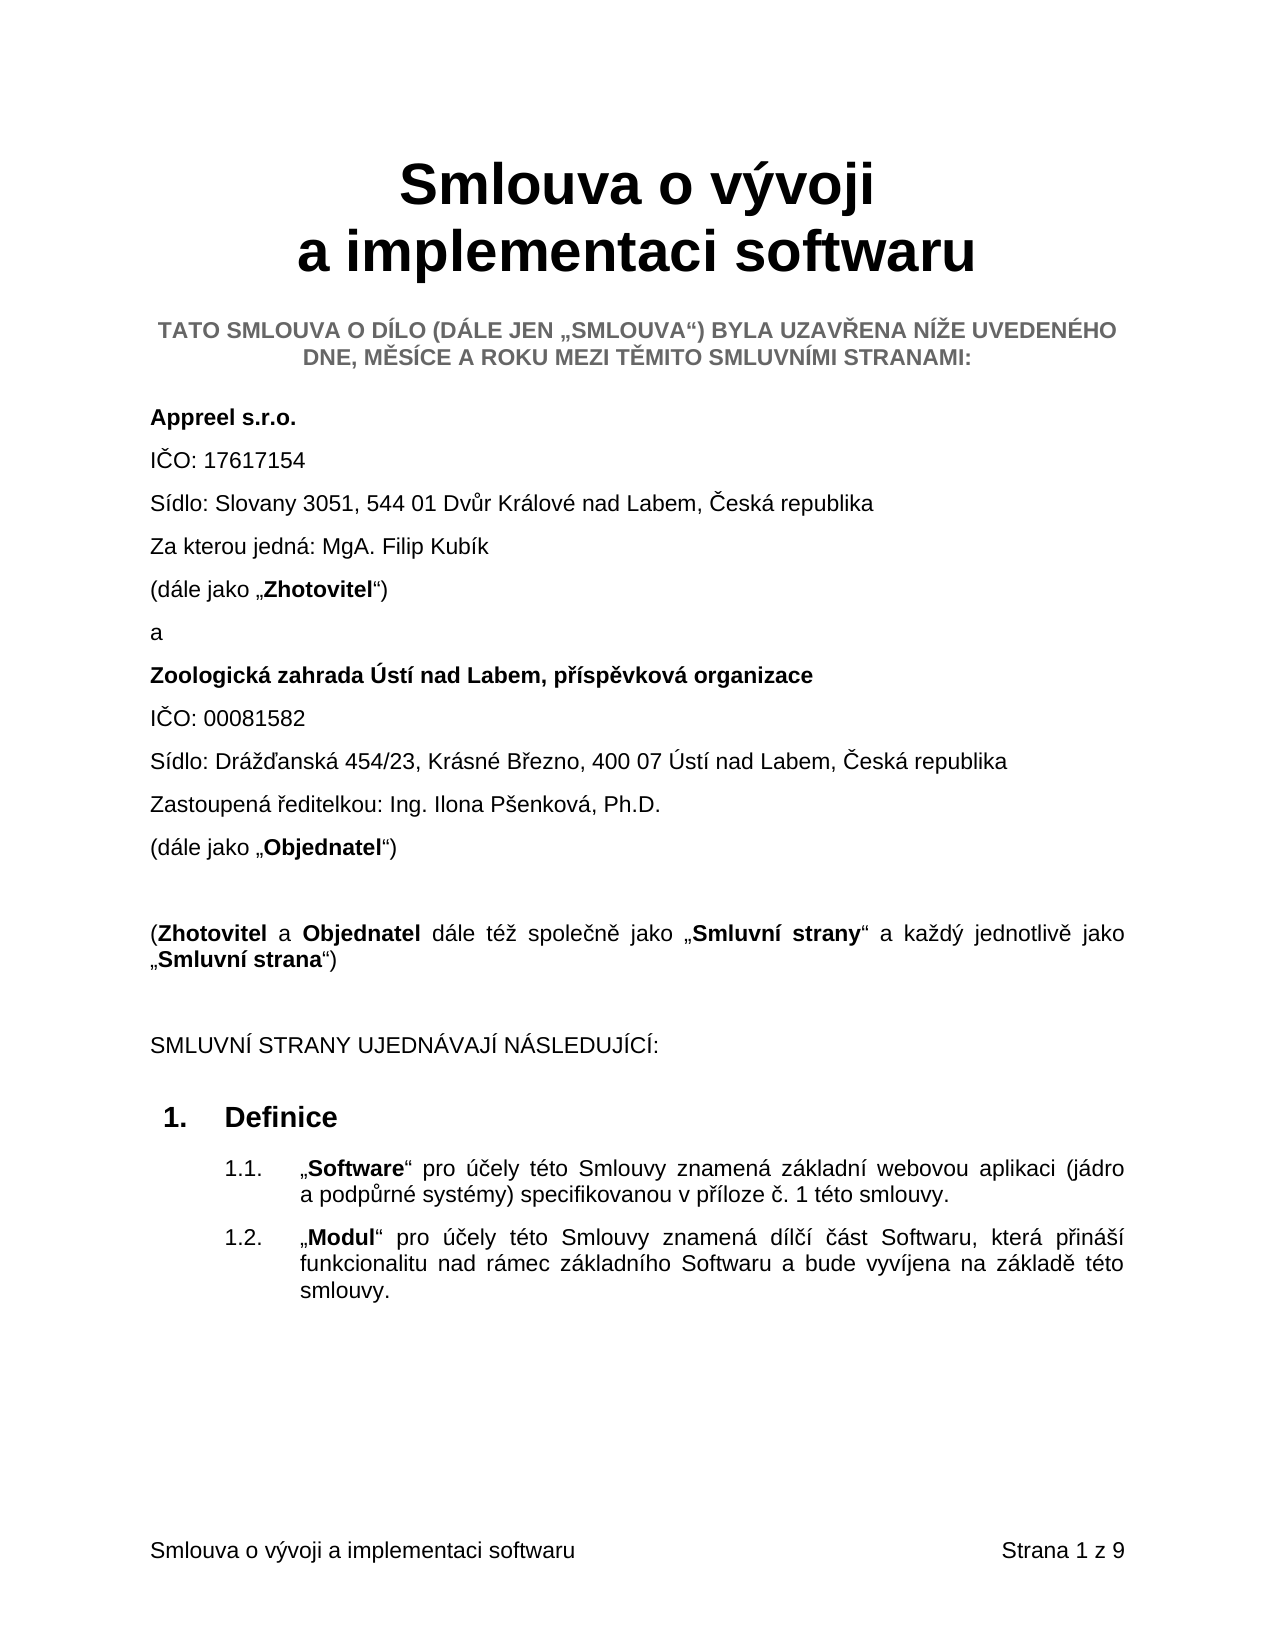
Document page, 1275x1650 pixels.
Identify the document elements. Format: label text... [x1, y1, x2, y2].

text Za kterou jedná: MgA. Filip Kubík [150, 533, 1125, 559]
text (dále jako „Zhotovitel“) [150, 576, 1125, 602]
text SMLUVNÍ STRANY UJEDNÁVAJÍ NÁSLEDUJÍCÍ: [150, 1032, 1125, 1058]
text IČO: 17617154 [150, 447, 1125, 473]
text Sídlo: Slovany 3051, 544 01 Dvůr Králové nad Labem, Česká republika [150, 489, 1125, 516]
subtitle Definice [187, 1100, 1125, 1134]
text IČO: 00081582 [150, 705, 1125, 731]
text Appreel s.r.o. [150, 403, 1125, 430]
text Zoologická zahrada Ústí nad Labem, příspěvková organizace [150, 662, 1125, 688]
text Zastoupená ředitelkou: Ing. Ilona Pšenková, Ph.D. [150, 791, 1125, 817]
text Sídlo: Drážďanská 454/23, Krásné Březno, 400 07 Ústí nad Labem, Česká republika [150, 748, 1125, 774]
subtitle TATO SMLOUVA O DÍLO (DÁLE JEN „SMLOUVA“) BYLA UZAVŘENA NÍŽE UVEDENÉHO DNE, MĚSÍCE A ROKU MEZI TĚMITO SMLUVNÍMI STRANAMI: [150, 317, 1125, 370]
text (Zhotovitel a Objednatel dále též společně jako „Smluvní strany“ a každý jednotlivě jako „Smluvní strana“) [150, 920, 1125, 972]
text a [150, 619, 1125, 645]
subtitle „Modul“ pro účely této Smlouvy znamená dílčí část Softwaru, která přináší funkcionalitu nad rámec základního Softwaru a bude vyvíjena na základě této smlouvy. [262, 1224, 1125, 1303]
title Smlouva o vývoji a implementaci softwaru [150, 150, 1125, 284]
text (dále jako „Objednatel“) [150, 834, 1125, 860]
subtitle „Software“ pro účely této Smlouvy znamená základní webovou aplikaci (jádro a podpůrné systémy) specifikovanou v příloze č. 1 této smlouvy. [262, 1154, 1125, 1207]
